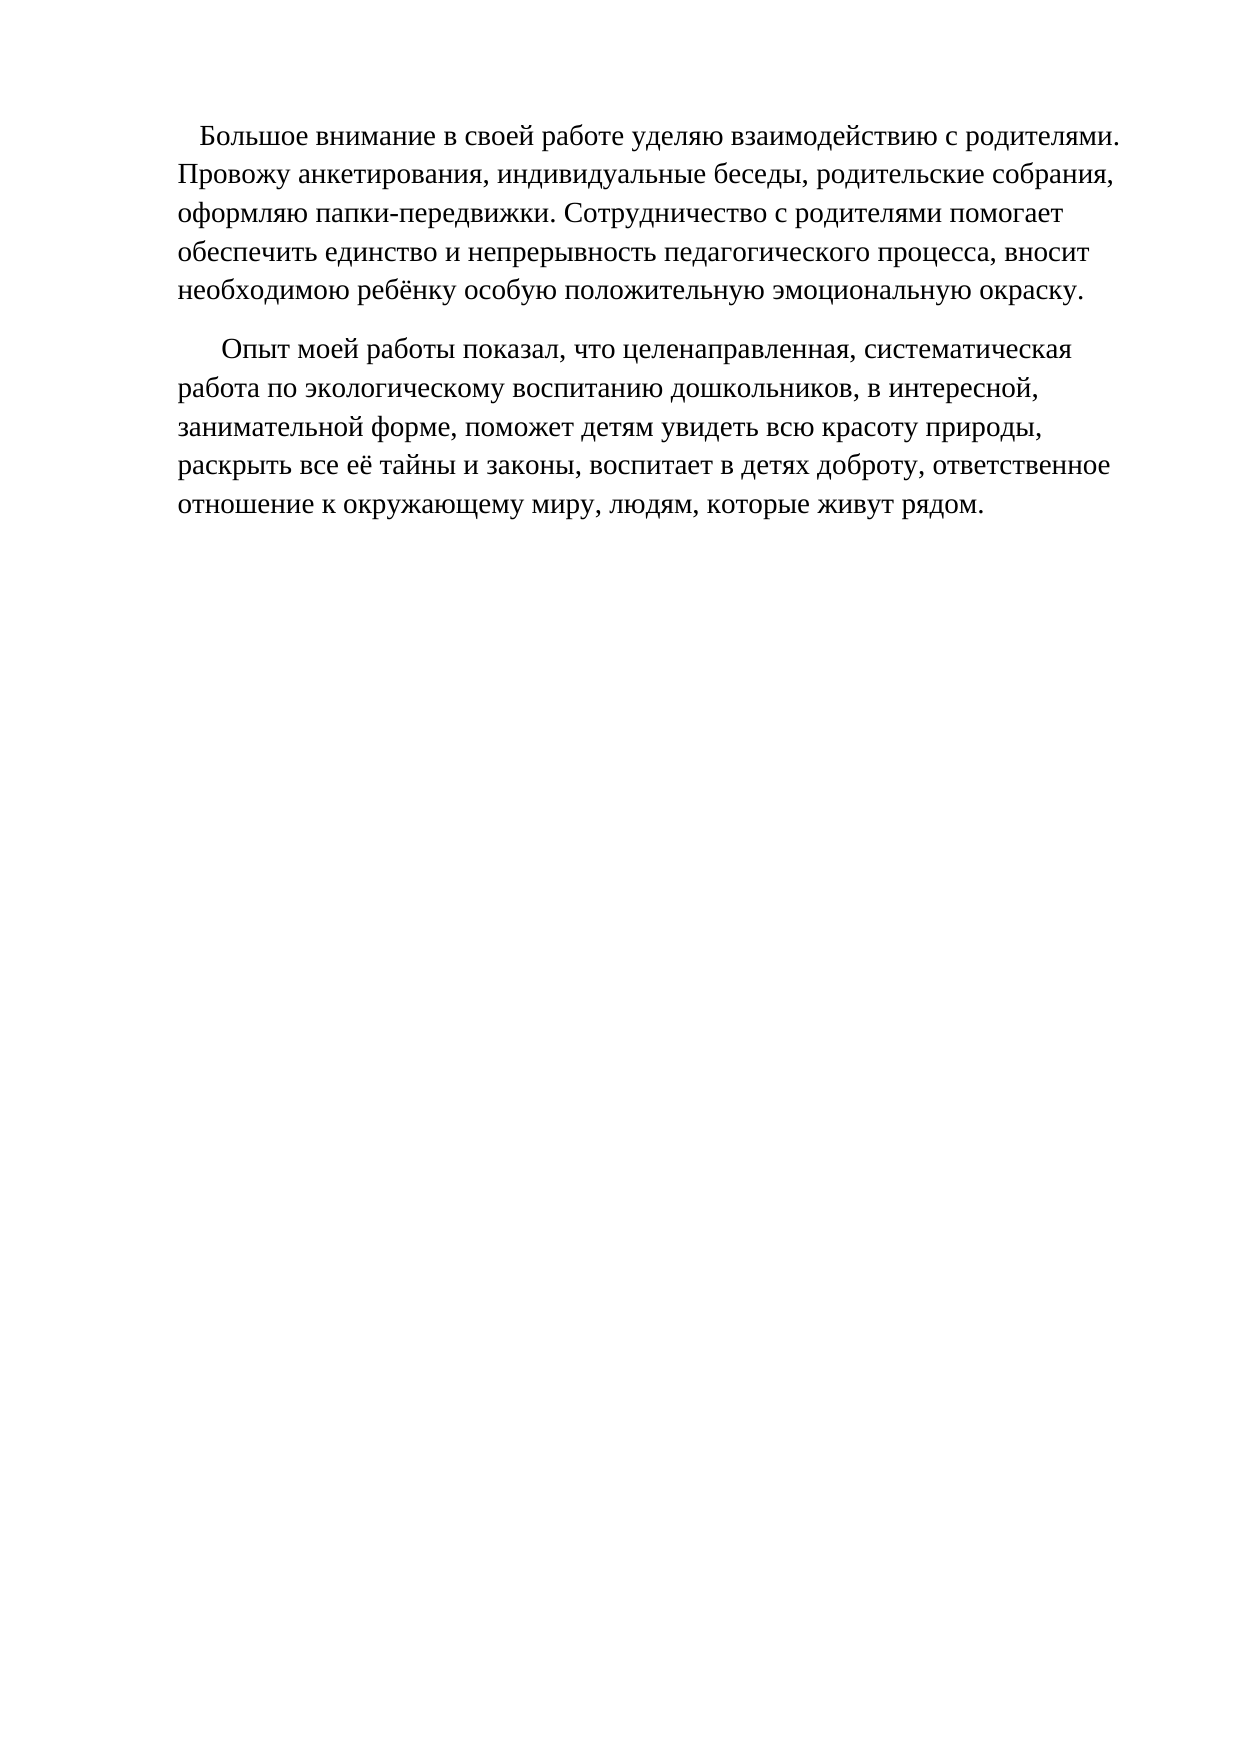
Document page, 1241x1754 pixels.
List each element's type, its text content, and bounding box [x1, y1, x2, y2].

text Опыт моей работы показал, что целенаправленная, систематическая работа по экологическому воспитанию дошкольников, в интересной, занимательной форме, поможет детям увидеть всю красоту природы, раскрыть все её тайны и законы, воспитает в детях доброту, ответственное отношение к окружающему миру, людям, которые живут рядом. [177, 332, 1152, 519]
text Большое внимание в своей работе уделяю взаимодействию с родителями. Провожу анкетирования, индивидуальные беседы, родительские собрания, оформляю папки-передвижки. Сотрудничество с родителями помогает обеспечить единство и непрерывность педагогического процесса, вносит необходимою ребёнку особую положительную эмоциональную окраску. [177, 118, 1152, 306]
